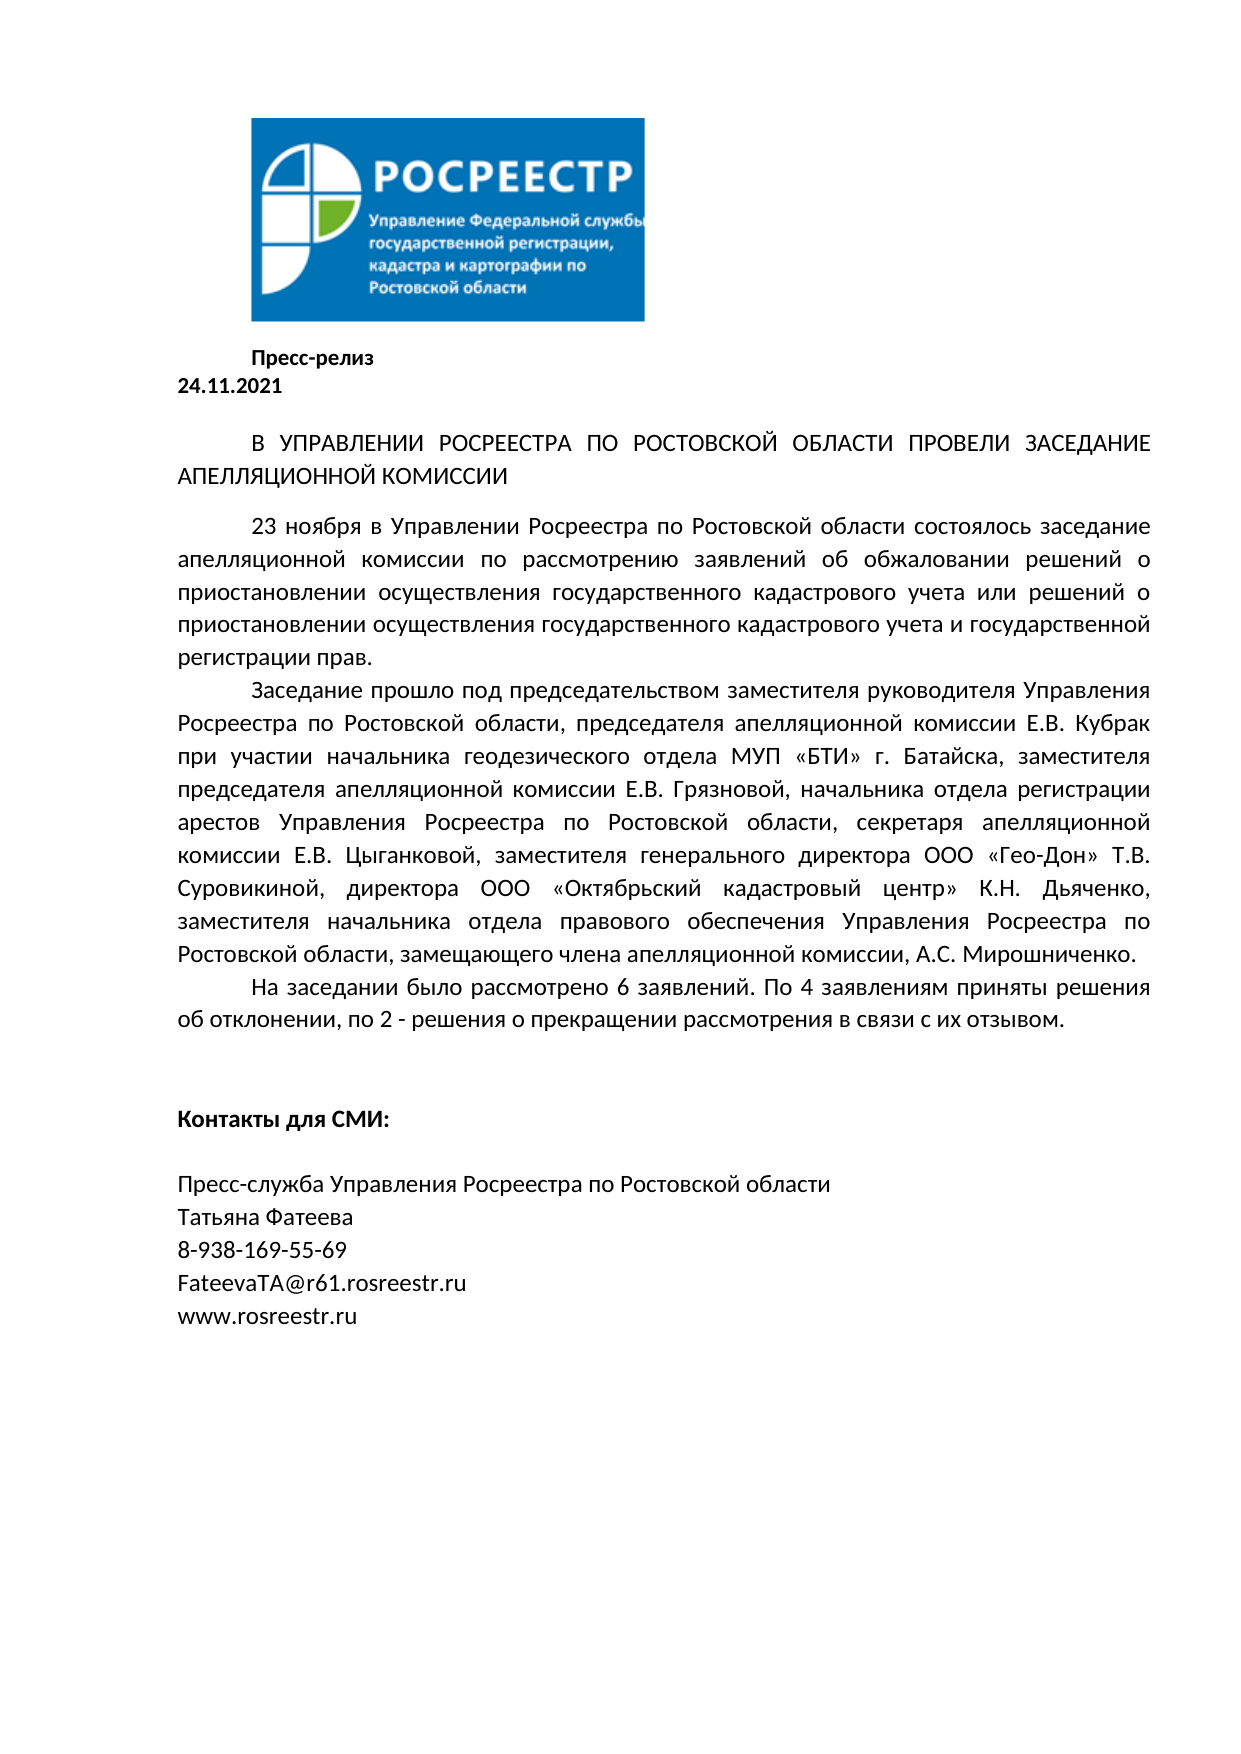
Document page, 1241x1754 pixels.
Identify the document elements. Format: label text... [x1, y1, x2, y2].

text Татьяна Фатеева [177, 1201, 1152, 1232]
text Заседание прошло под председательством заместителя руководителя Управления Росреестра по Ростовской области, председателя апелляционной комиссии Е.В. Кубрак при участии начальника геодезического отдела МУП «БТИ» г. Батайска, заместителя председателя апелляционной комиссии Е.В. Грязновой, начальника отдела регистрации арестов Управления Росреестра по Ростовской области, секретаря апелляционной комиссии Е.В. Цыганковой, заместителя генерального директора ООО «Гео-Дон» Т.В. Суровикиной, директора ООО «Октябрьский кадастровый центр» К.Н. Дьяченко, заместителя начальника отдела правового обеспечения Управления Росреестра по Ростовской области, замещающего члена апелляционной комиссии, А.С. Мирошниченко. [177, 674, 1152, 968]
text Контакты для СМИ: [177, 1103, 1152, 1133]
text На заседании было рассмотрено 6 заявлений. По 4 заявлениям приняты решения об отклонении, по 2 - решения о прекращении рассмотрения в связи с их отзывом. [177, 971, 1152, 1034]
text В УПРАВЛЕНИИ РОСРЕЕСТРА ПО РОСТОВСКОЙ ОБЛАСТИ ПРОВЕЛИ ЗАСЕДАНИЕ АПЕЛЛЯЦИОННОЙ КОМИССИИ [177, 427, 1152, 491]
text Пресс-релиз 24.11.2021 [177, 343, 1152, 399]
text FateevaTA@r61.rosreestr.ru [177, 1267, 1152, 1298]
text www.rosreestr.ru [177, 1300, 1152, 1331]
text 23 ноября в Управлении Росреестра по Ростовской области состоялось заседание апелляционной комиссии по рассмотрению заявлений об обжаловании решений о приостановлении осуществления государственного кадастрового учета или решений о приостановлении осуществления государственного кадастрового учета и государственной регистрации прав. [177, 510, 1152, 672]
text 8-938-169-55-69 [177, 1234, 1152, 1265]
picture [251, 118, 645, 325]
text Пресс-служба Управления Росреестра по Ростовской области [177, 1168, 1152, 1199]
